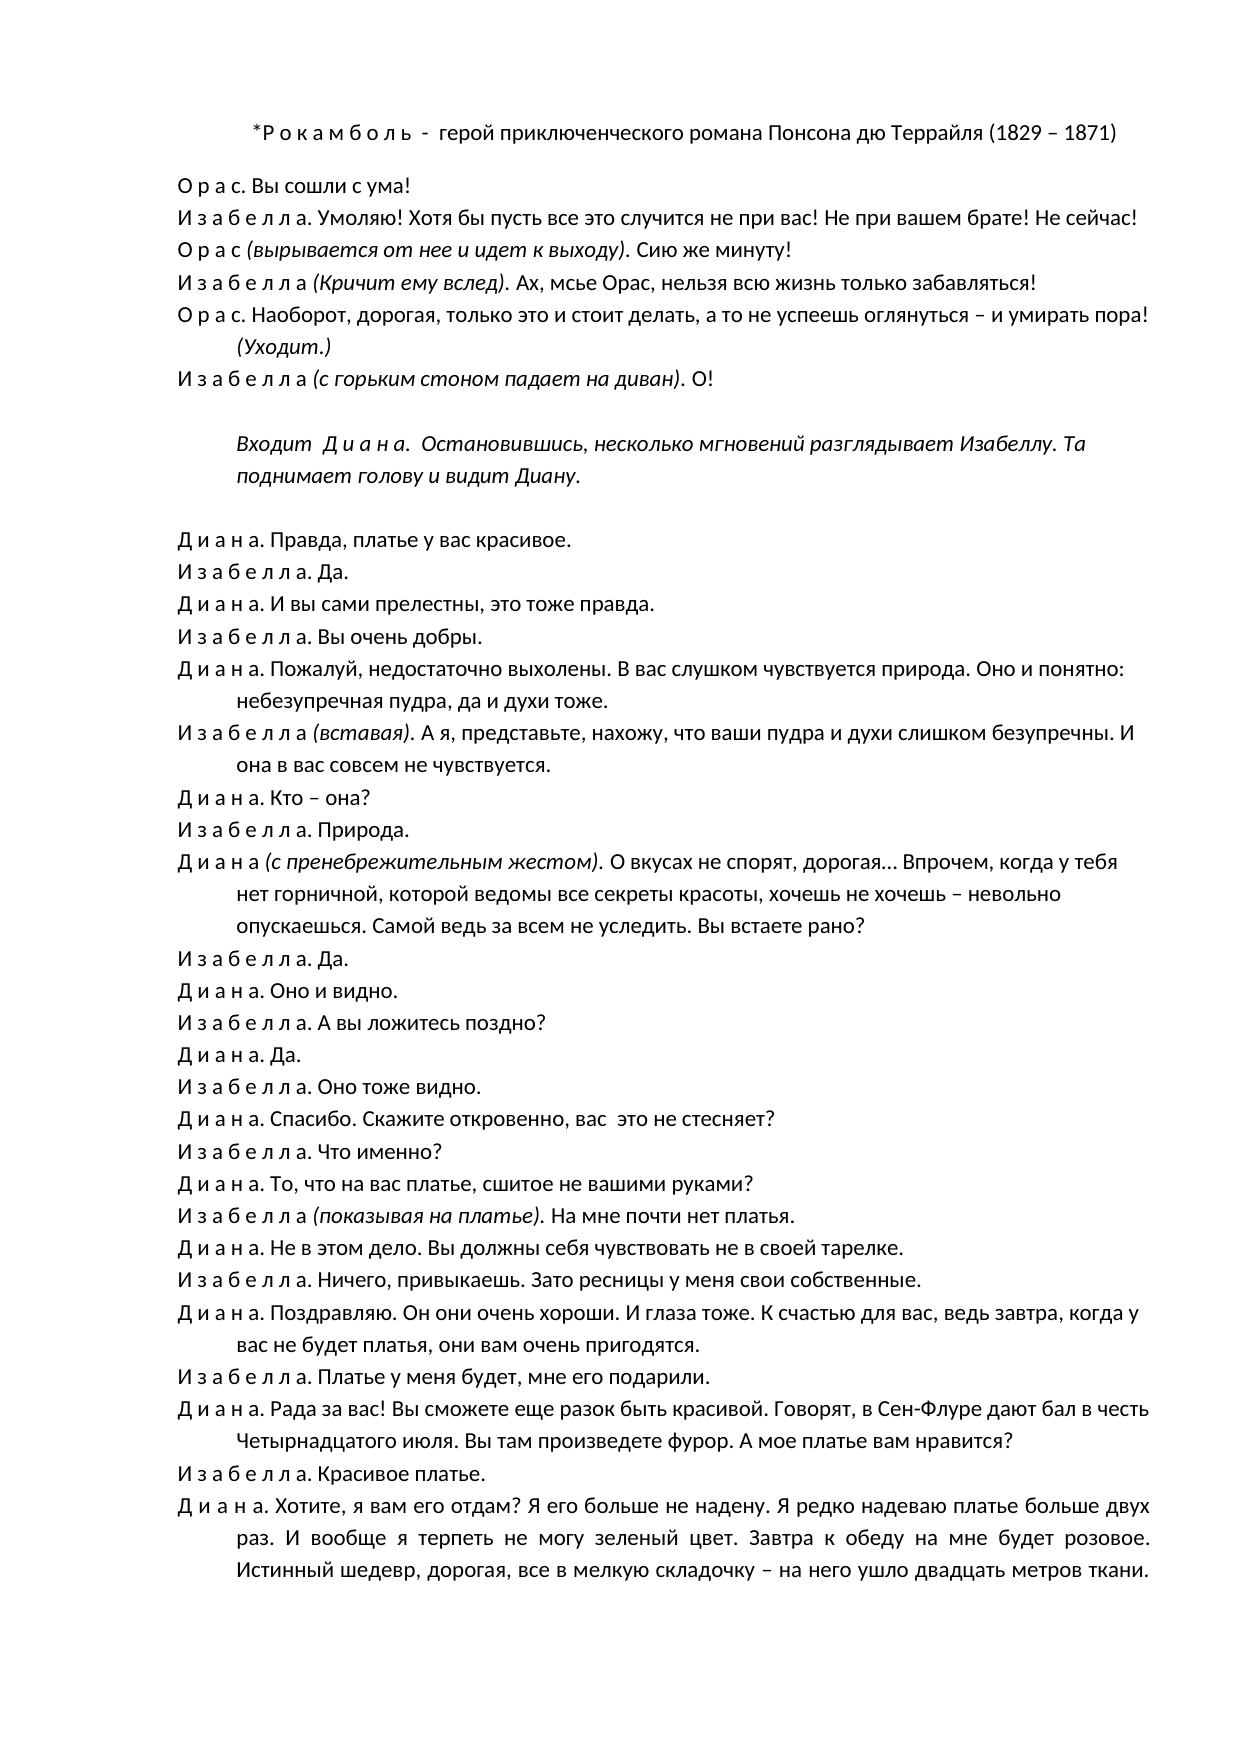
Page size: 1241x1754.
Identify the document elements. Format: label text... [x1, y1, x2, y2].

text И з а б е л л а (Кричит ему вслед). Ах, мсье Орас, нельзя всю жизнь только забавляться! [177, 268, 1152, 296]
text О р а с. Вы сошли с ума! [177, 171, 1152, 199]
text Д и а н а. И вы сами прелестны, это тоже правда. [177, 589, 1152, 618]
text Д и а н а. Пожалуй, недостаточно выхолены. В вас слушком чувствуется природа. Оно и понятно: небезупречная пудра, да и духи тоже. [177, 654, 1152, 714]
text И з а б е л л а. Платье у меня будет, мне его подарили. [177, 1362, 1152, 1390]
text И з а б е л л а. Да. [177, 944, 1152, 972]
text Д и а н а. Да. [177, 1040, 1152, 1068]
text Входит Д и а н а. Остановившись, несколько мгновений разглядывает Изабеллу. Та поднимает голову и видит Диану. [177, 429, 1152, 489]
text Д и а н а (с пренебрежительным жестом). О вкусах не спорят, дорогая… Впрочем, когда у тебя нет горничной, которой ведомы все секреты красоты, хочешь не хочешь – невольно опускаешься. Самой ведь за всем не уследить. Вы встаете рано? [177, 847, 1152, 939]
text Д и а н а. Рада за вас! Вы сможете еще разок быть красивой. Говорят, в Сен-Флуре дают бал в честь Четырнадцатого июля. Вы там произведете фурор. А мое платье вам нравится? [177, 1394, 1152, 1454]
text Д и а н а. Оно и видно. [177, 976, 1152, 1004]
text Д и а н а. Поздравляю. Он они очень хороши. И глаза тоже. К счастью для вас, ведь завтра, когда у вас не будет платья, они вам очень пригодятся. [177, 1298, 1152, 1358]
text И з а б е л л а (показывая на платье). На мне почти нет платья. [177, 1201, 1152, 1229]
text И з а б е л л а. А вы ложитесь поздно? [177, 1008, 1152, 1036]
text Д и а н а. Не в этом дело. Вы должны себя чувствовать не в своей тарелке. [177, 1233, 1152, 1261]
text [177, 1491, 1152, 1583]
text И з а б е л л а. Природа. [177, 815, 1152, 843]
text И з а б е л л а. Умоляю! Хотя бы пусть все это случится не при вас! Не при вашем брате! Не сейчас! [177, 203, 1152, 231]
text И з а б е л л а. Что именно? [177, 1137, 1152, 1165]
text И з а б е л л а. Ничего, привыкаешь. Зато ресницы у меня свои собственные. [177, 1266, 1152, 1293]
text Д и а н а. Кто – она? [177, 783, 1152, 811]
text О р а с (вырывается от нее и идет к выходу). Сию же минуту! [177, 236, 1152, 263]
text О р а с. Наоборот, дорогая, только это и стоит делать, а то не успеешь оглянуться – и умирать пора! (Уходит.) [177, 300, 1152, 360]
text И з а б е л л а. Да. [177, 557, 1152, 585]
text И з а б е л л а. Вы очень добры. [177, 622, 1152, 650]
text Д и а н а. То, что на вас платье, сшитое не вашими руками? [177, 1169, 1152, 1197]
text И з а б е л л а (вставая). А я, представьте, нахожу, что ваши пудра и духи слишком безупречны. И она в вас совсем не чувствуется. [177, 718, 1152, 778]
text И з а б е л л а (с горьким стоном падает на диван). О! [177, 364, 1152, 392]
text Д и а н а. Спасибо. Скажите откровенно, вас это не стесняет? [177, 1104, 1152, 1133]
text *Р о к а м б о л ь - герой приключенческого романа Понсона дю Террайля (1829 – 1871) [177, 118, 1152, 146]
text Д и а н а. Правда, платье у вас красивое. [177, 525, 1152, 553]
text И з а б е л л а. Красивое платье. [177, 1459, 1152, 1487]
text И з а б е л л а. Оно тоже видно. [177, 1072, 1152, 1100]
